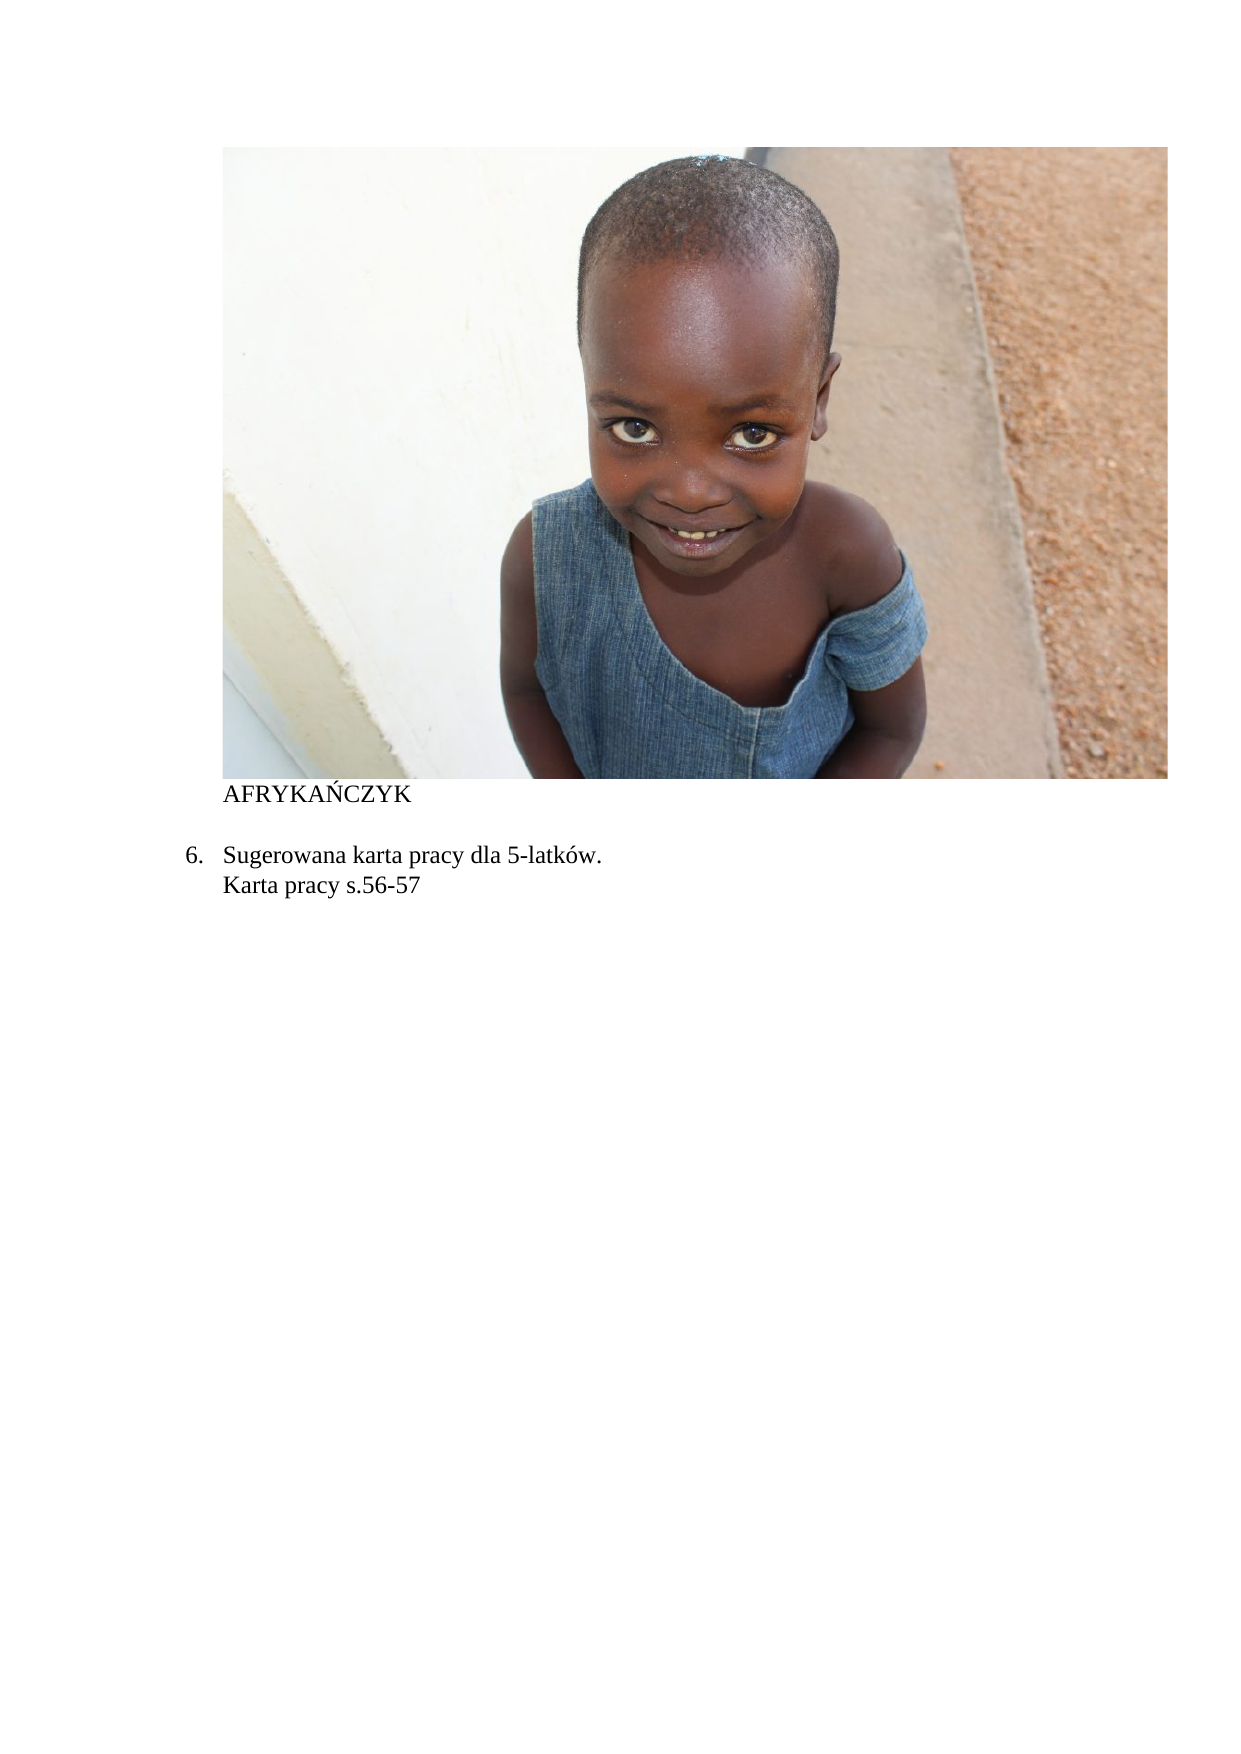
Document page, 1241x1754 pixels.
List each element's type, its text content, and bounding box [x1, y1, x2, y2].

list Sugerowana karta pracy dla 5-latków. [185, 840, 1093, 868]
list Karta pracy s.56-57 [223, 870, 1093, 898]
list AFRYKAŃCZYK [223, 779, 1093, 808]
picture [222, 147, 1168, 779]
